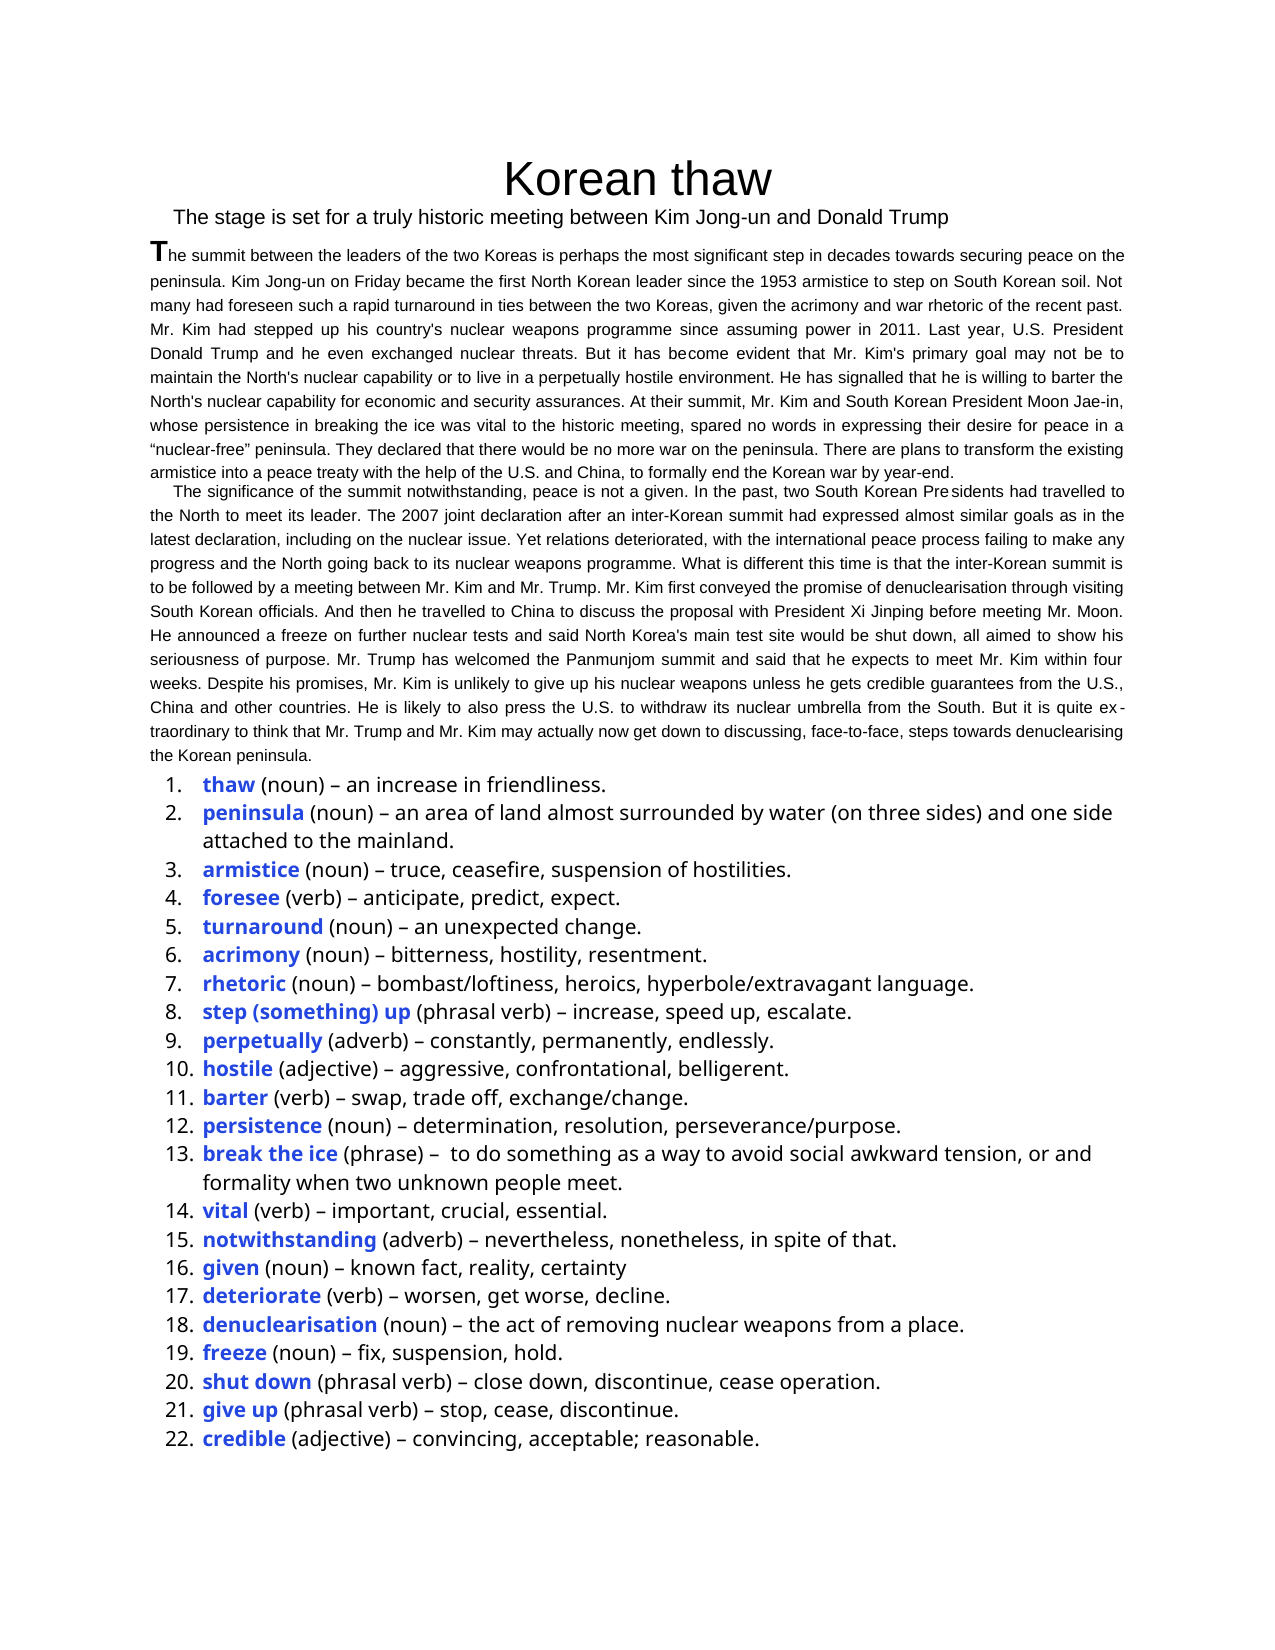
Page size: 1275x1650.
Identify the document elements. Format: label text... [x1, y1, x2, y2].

list freeze (noun) – fix, suspension, hold. [165, 1338, 1125, 1367]
list foresee (verb) – anticipate, predict, expect. [165, 883, 1125, 912]
list credible (adjective) – convincing, acceptable; reasonable. [165, 1424, 1125, 1452]
list shut down (phrasal verb) – close down, discontinue, cease operation. [165, 1367, 1125, 1395]
list notwithstanding (adverb) – nevertheless, nonetheless, in spite of that. [165, 1225, 1125, 1253]
list acrimony (noun) – bitterness, hostility, resentment. [165, 940, 1125, 969]
list vital (verb) – important, crucial, essential. [165, 1196, 1125, 1225]
list peninsula (noun) – an area of land almost surrounded by water (on three sides) and one side attached to the mainland. [165, 798, 1125, 855]
list give up (phrasal verb) – stop, cease, discontinue. [165, 1395, 1125, 1424]
list given (noun) – known fact, reality, certainty [165, 1253, 1125, 1282]
list rhetoric (noun) – bombast/loftiness, heroics, hyperbole/extravagant language. [165, 969, 1125, 997]
text The significance of the summit notwithstanding, peace is not a given. In the past, two South Korean Presidents had travelled to the North to meet its leader. The 2007 joint declaration after an inter-Korean summit had expressed almost similar goals as in the latest declaration, including on the nuclear issue. Yet relations deteriorated, with the international peace process failing to make any progress and the North going back to its nuclear weapons programme. What is different this time is that the inter-Korean summit is to be followed by a meeting between Mr. Kim and Mr. Trump. Mr. Kim first conveyed the promise of denuclearisation through visiting South Korean officials. And then he travelled to China to discuss the proposal with President Xi Jinping before meeting Mr. Moon. He announced a freeze on further nuclear tests and said North Korea's main test site would be shut down, all aimed to show his seriousness of purpose. Mr. Trump has welcomed the Panmunjom summit and said that he expects to meet Mr. Kim within four weeks. Despite his promises, Mr. Kim is unlikely to give up his nuclear weapons unless he gets credible guarantees from the U.S., China and other countries. He is likely to also press the U.S. to withdraw its nuclear umbrella from the South. But it is quite extraordinary to think that Mr. Trump and Mr. Kim may actually now get down to discussing, face-to-face, steps towards denuclearising the Korean peninsula. [150, 482, 1125, 765]
list denuclearisation (noun) – the act of removing nuclear weapons from a place. [165, 1310, 1125, 1338]
list deteriorate (verb) – worsen, get worse, decline. [165, 1282, 1125, 1310]
list turnaround (noun) – an unexpected change. [165, 912, 1125, 940]
text The summit between the leaders of the two Koreas is perhaps the most significant step in decades towards securing peace on the peninsula. Kim Jong-un on Friday became the first North Korean leader since the 1953 armistice to step on South Korean soil. Not many had foreseen such a rapid turnaround in ties between the two Koreas, given the acrimony and war rhetoric of the recent past. Mr. Kim had stepped up his country's nuclear weapons programme since assuming power in 2011. Last year, U.S. President Donald Trump and he even exchanged nuclear threats. But it has become evident that Mr. Kim's primary goal may not be to maintain the North's nuclear capability or to live in a perpetually hostile environment. He has signalled that he is willing to barter the North's nuclear capability for economic and security assurances. At their summit, Mr. Kim and South Korean President Moon Jae-in, whose persistence in breaking the ice was vital to the historic meeting, spared no words in expressing their desire for peace in a “nuclear-free” peninsula. They declared that there would be no more war on the peninsula. There are plans to transform the existing armistice into a peace treaty with the help of the U.S. and China, to formally end the Korean war by year-end. [150, 234, 1125, 482]
list step (something) up (phrasal verb) – increase, speed up, escalate. [165, 997, 1125, 1026]
list persistence (noun) – determination, resolution, perseverance/purpose. [165, 1111, 1125, 1139]
list perpetually (adverb) – constantly, permanently, endlessly. [165, 1026, 1125, 1054]
text The stage is set for a truly historic meeting between Kim Jong-un and Donald Trump [173, 205, 1104, 229]
list barter (verb) – swap, trade off, exchange/change. [165, 1083, 1125, 1111]
list thaw (noun) – an increase in friendliness. [165, 770, 1125, 798]
list armistice (noun) – truce, ceasefire, suspension of hostilities. [165, 855, 1125, 883]
subtitle Korean thaw [150, 150, 1125, 205]
list break the ice (phrase) – to do something as a way to avoid social awkward tension, or and formality when two unknown people meet. [165, 1139, 1125, 1196]
list hostile (adjective) – aggressive, confrontational, belligerent. [165, 1054, 1125, 1083]
